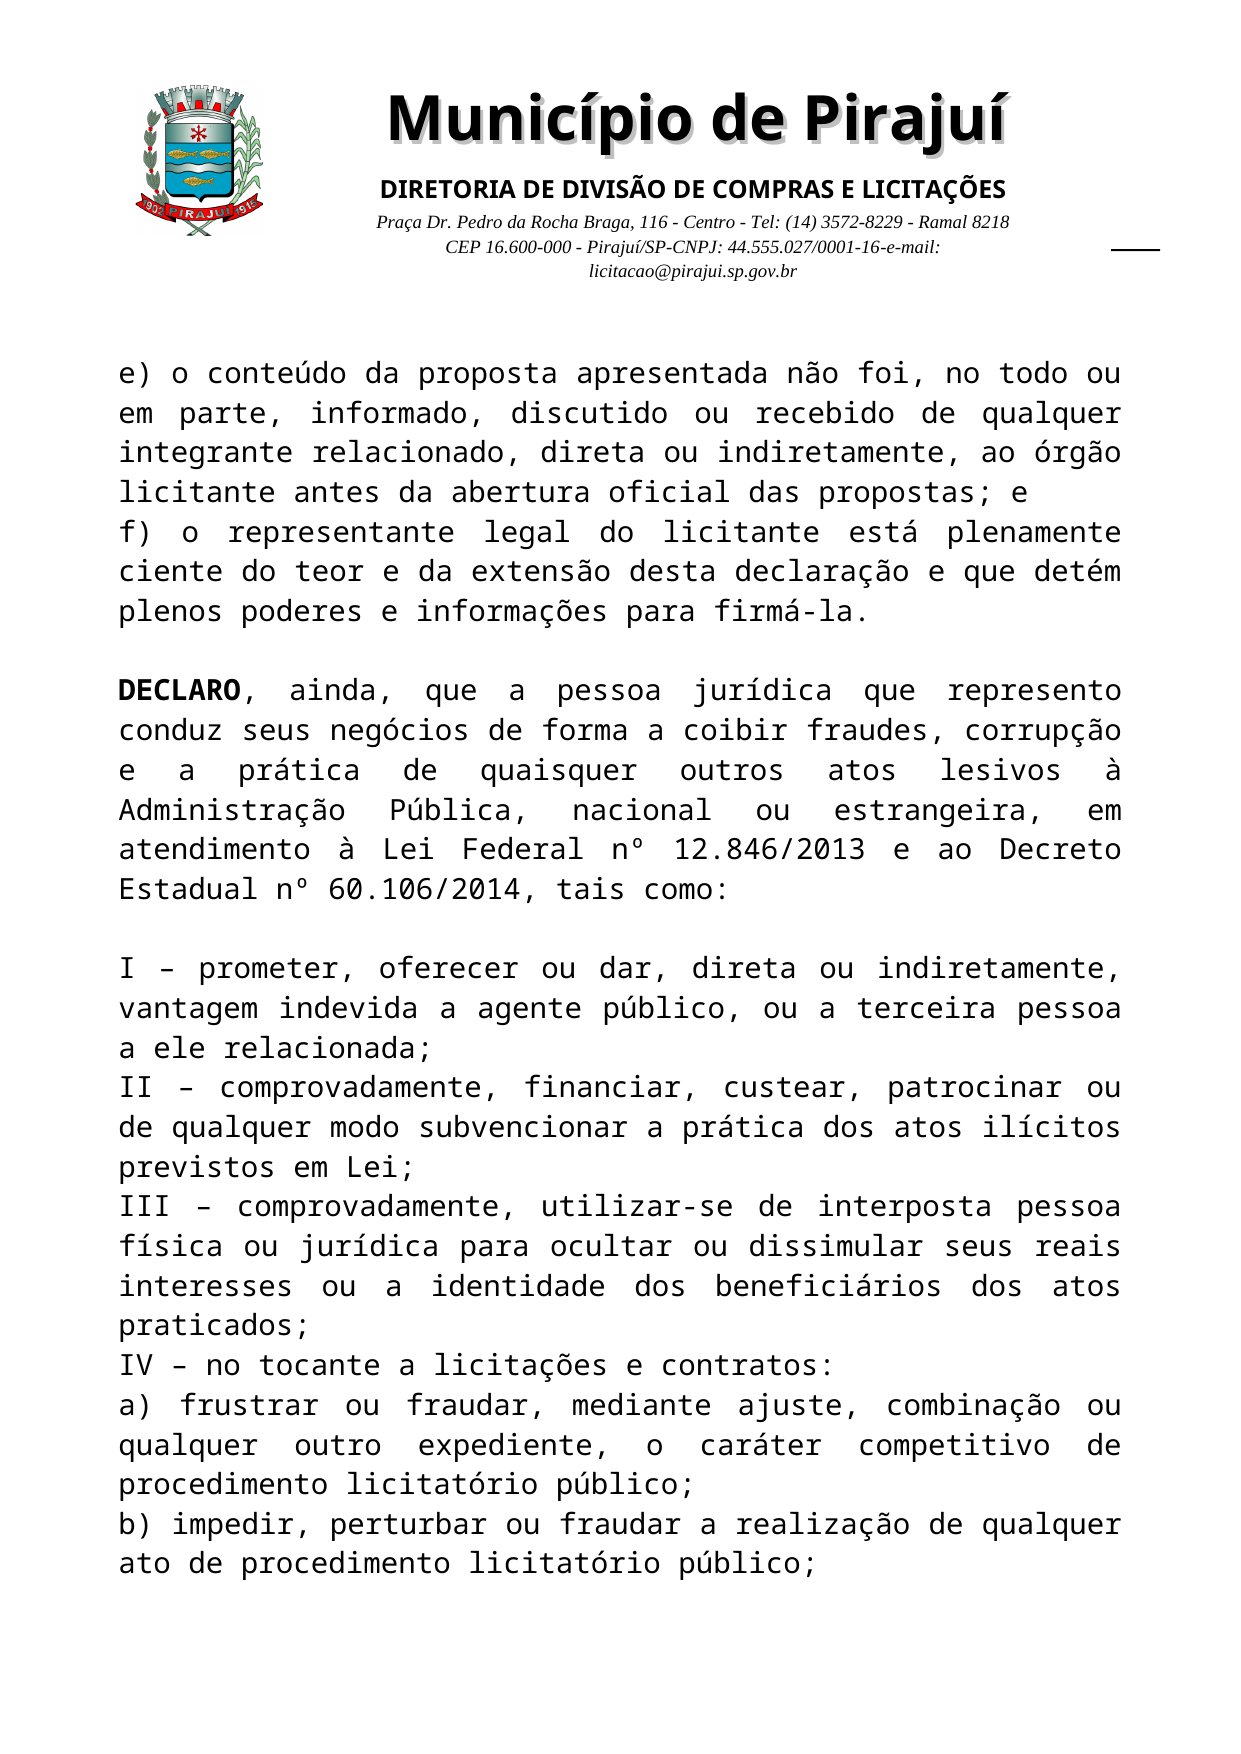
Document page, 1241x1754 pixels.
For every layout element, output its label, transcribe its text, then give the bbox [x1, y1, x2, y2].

text IV – no tocante a licitações e contratos: [118, 1344, 1122, 1384]
text a) frustrar ou fraudar, mediante ajuste, combinação ou qualquer outro expediente, o caráter competitivo de procedimento licitatório público; [118, 1384, 1122, 1503]
text I – prometer, oferecer ou dar, direta ou indiretamente, vantagem indevida a agente público, ou a terceira pessoa a ele relacionada; [118, 947, 1122, 1067]
text III – comprovadamente, utilizar-se de interposta pessoa física ou jurídica para ocultar ou dissimular seus reais interesses ou a identidade dos beneficiários dos atos praticados; [118, 1186, 1122, 1344]
text II – comprovadamente, financiar, custear, patrocinar ou de qualquer modo subvencionar a prática dos atos ilícitos previstos em Lei; [118, 1067, 1122, 1186]
picture [135, 85, 264, 236]
text e) o conteúdo da proposta apresentada não foi, no todo ou em parte, informado, discutido ou recebido de qualquer integrante relacionado, direta ou indiretamente, ao órgão licitante antes da abertura oficial das propostas; e [118, 352, 1122, 511]
text f) o representante legal do licitante está plenamente ciente do teor e da extensão desta declaração e que detém plenos poderes e informações para firmá-la. [118, 511, 1122, 630]
text b) impedir, perturbar ou fraudar a realização de qualquer ato de procedimento licitatório público; [118, 1503, 1122, 1582]
text DECLARO, ainda, que a pessoa jurídica que represento conduz seus negócios de forma a coibir fraudes, corrupção e a prática de quaisquer outros atos lesivos à Administração Pública, nacional ou estrangeira, em atendimento à Lei Federal nº 12.846/2013 e ao Decreto Estadual nº 60.106/2014, tais como: [118, 670, 1122, 908]
